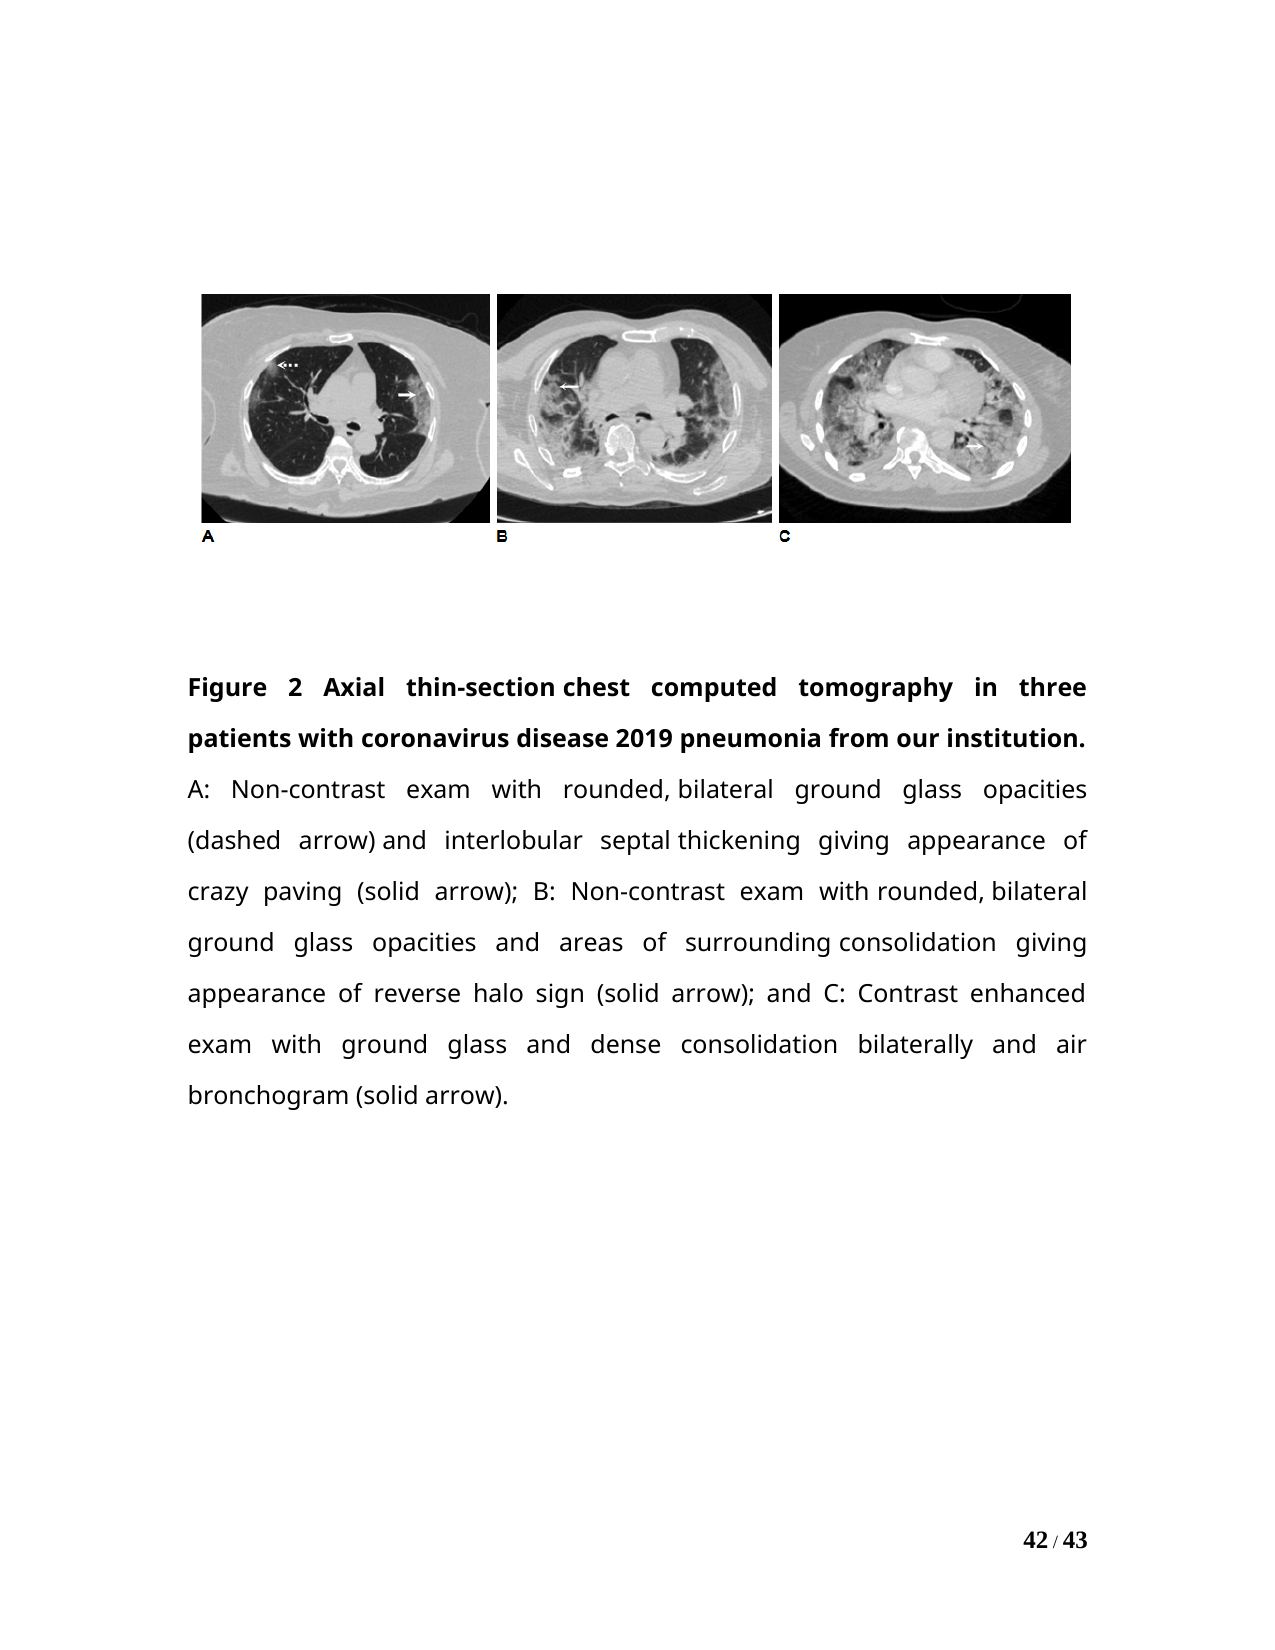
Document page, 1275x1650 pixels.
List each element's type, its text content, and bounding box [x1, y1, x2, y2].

picture [187, 150, 1085, 655]
text Figure 2 Axial thin-section chest computed tomography in three patients with coronavirus disease 2019 pneumonia from our institution. A: Non-contrast exam with rounded, bilateral ground glass opacities (dashed arrow) and interlobular septal thickening giving appearance of crazy paving (solid arrow); B: Non-contrast exam with rounded, bilateral ground glass opacities and areas of surrounding consolidation giving appearance of reverse halo sign (solid arrow); and C: Contrast enhanced exam with ground glass and dense consolidation bilaterally and air bronchogram (solid arrow). [187, 669, 1087, 1112]
